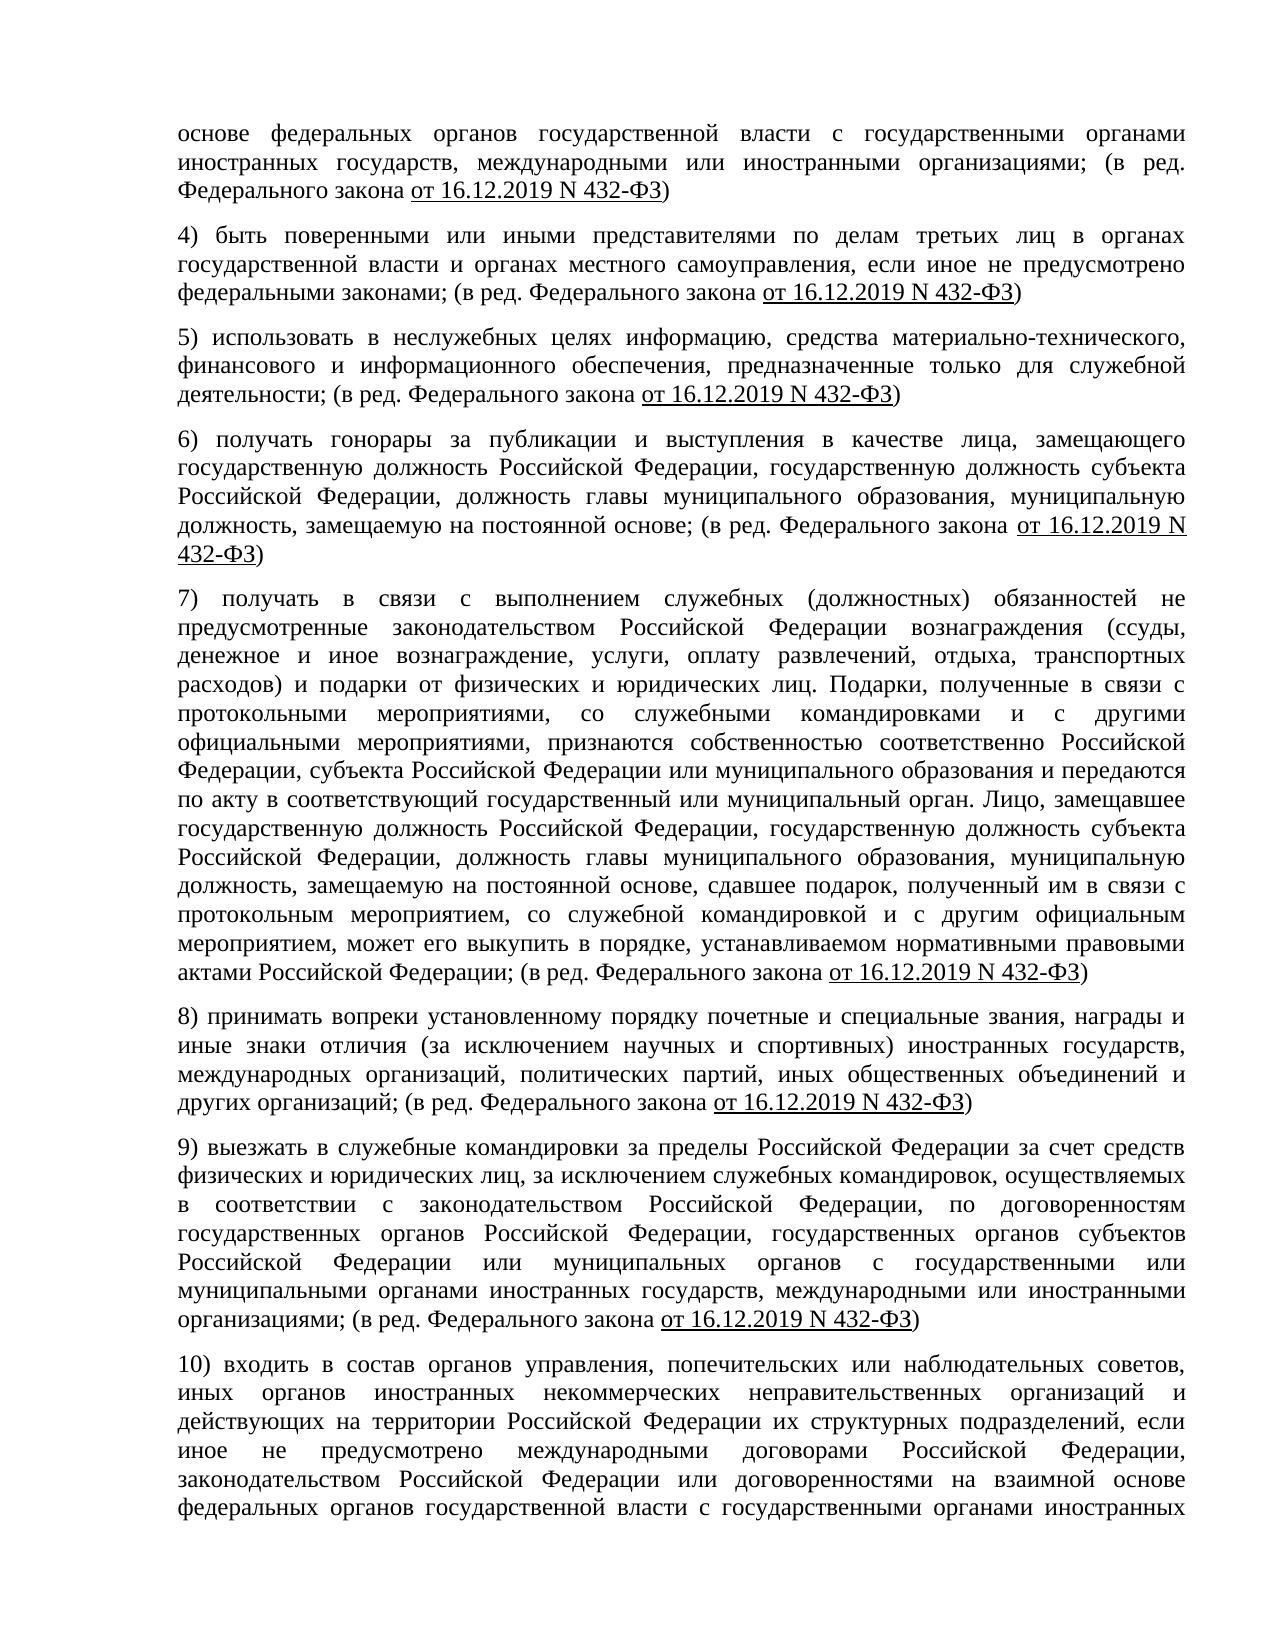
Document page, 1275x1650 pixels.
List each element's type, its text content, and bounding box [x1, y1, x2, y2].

text 8) принимать вопреки установленному порядку почетные и специальные звания, награды и иные знаки отличия (за исключением научных и спортивных) иностранных государств, международных организаций, политических партий, иных общественных объединений и других организаций; (в ред. Федерального закона от 16.12.2019 N 432-ФЗ) [177, 1001, 1186, 1116]
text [177, 1349, 1186, 1521]
text 9) выезжать в служебные командировки за пределы Российской Федерации за счет средств физических и юридических лиц, за исключением служебных командировок, осуществляемых в соответствии с законодательством Российской Федерации, по договоренностям государственных органов Российской Федерации, государственных органов субъектов Российской Федерации или муниципальных органов с государственными или муниципальными органами иностранных государств, международными или иностранными организациями; (в ред. Федерального закона от 16.12.2019 N 432-ФЗ) [177, 1132, 1186, 1333]
text 7) получать в связи с выполнением служебных (должностных) обязанностей не предусмотренные законодательством Российской Федерации вознаграждения (ссуды, денежное и иное вознаграждение, услуги, оплату развлечений, отдыха, транспортных расходов) и подарки от физических и юридических лиц. Подарки, полученные в связи с протокольными мероприятиями, со служебными командировками и с другими официальными мероприятиями, признаются собственностью соответственно Российской Федерации, субъекта Российской Федерации или муниципального образования и передаются по акту в соответствующий государственный или муниципальный орган. Лицо, замещавшее государственную должность Российской Федерации, государственную должность субъекта Российской Федерации, должность главы муниципального образования, муниципальную должность, замещаемую на постоянной основе, сдавшее подарок, полученный им в связи с протокольным мероприятием, со служебной командировкой и с другим официальным мероприятием, может его выкупить в порядке, устанавливаемом нормативными правовыми актами Российской Федерации; (в ред. Федерального закона от 16.12.2019 N 432-ФЗ) [177, 583, 1186, 986]
text 5) использовать в неслужебных целях информацию, средства материально-технического, финансового и информационного обеспечения, предназначенные только для служебной деятельности; (в ред. Федерального закона от 16.12.2019 N 432-ФЗ) [177, 322, 1186, 408]
text 4) быть поверенными или иными представителями по делам третьих лиц в органах государственной власти и органах местного самоуправления, если иное не предусмотрено федеральными законами; (в ред. Федерального закона от 16.12.2019 N 432-ФЗ) [177, 220, 1186, 306]
text 6) получать гонорары за публикации и выступления в качестве лица, замещающего государственную должность Российской Федерации, государственную должность субъекта Российской Федерации, должность главы муниципального образования, муниципальную должность, замещаемую на постоянной основе; (в ред. Федерального закона от 16.12.2019 N 432-ФЗ) [177, 424, 1186, 567]
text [177, 118, 1186, 204]
